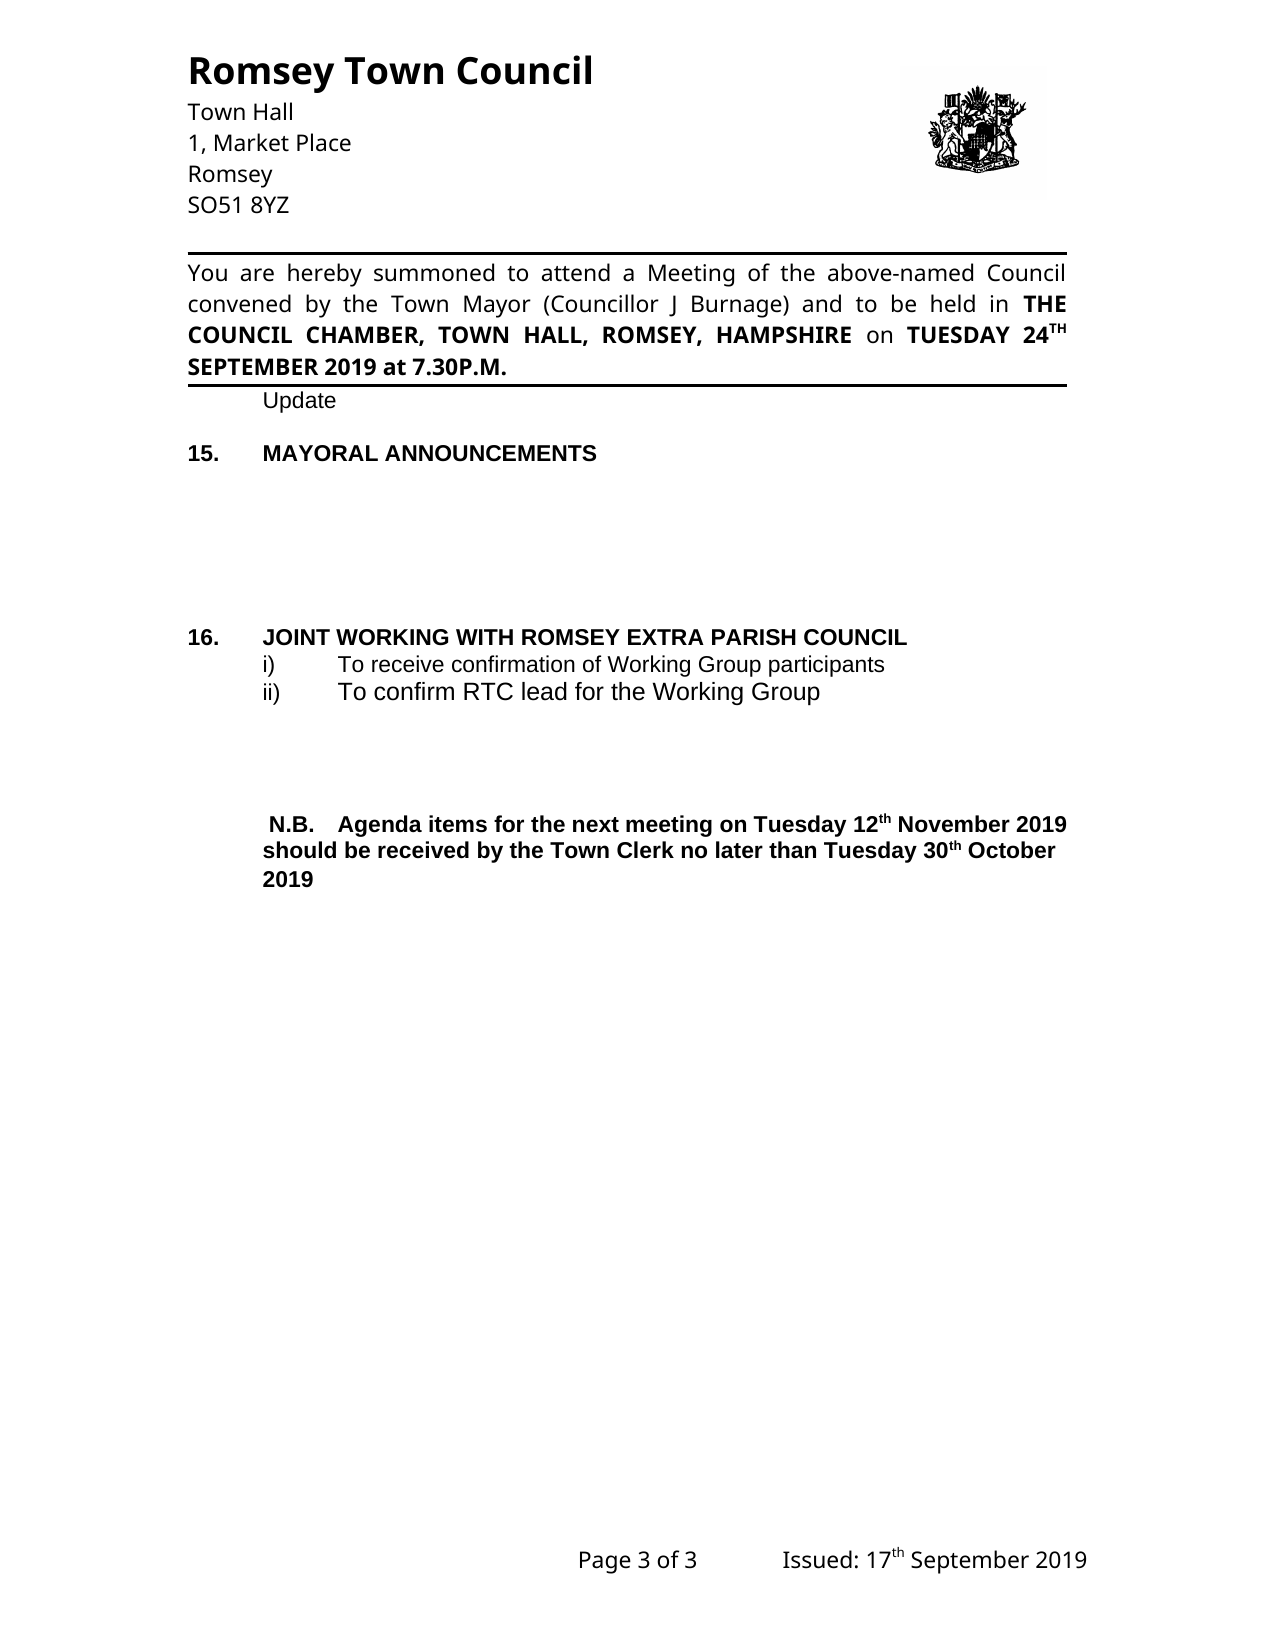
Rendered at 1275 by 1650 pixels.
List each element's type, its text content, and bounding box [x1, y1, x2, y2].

text Update [262, 387, 1067, 413]
list To receive confirmation of Working Group participants [262, 651, 1067, 677]
text N.B. Agenda items for the next meeting on Tuesday 12th November 2019 should be received by the Town Clerk no later than Tuesday 30th October 2019 [262, 811, 1093, 893]
list JOINT WORKING WITH ROMSEY EXTRA PARISH COUNCIL [187, 624, 1067, 651]
list To confirm RTC lead for the Working Group [262, 677, 1067, 706]
list MAYORAL ANNOUNCEMENTS [187, 440, 1067, 466]
